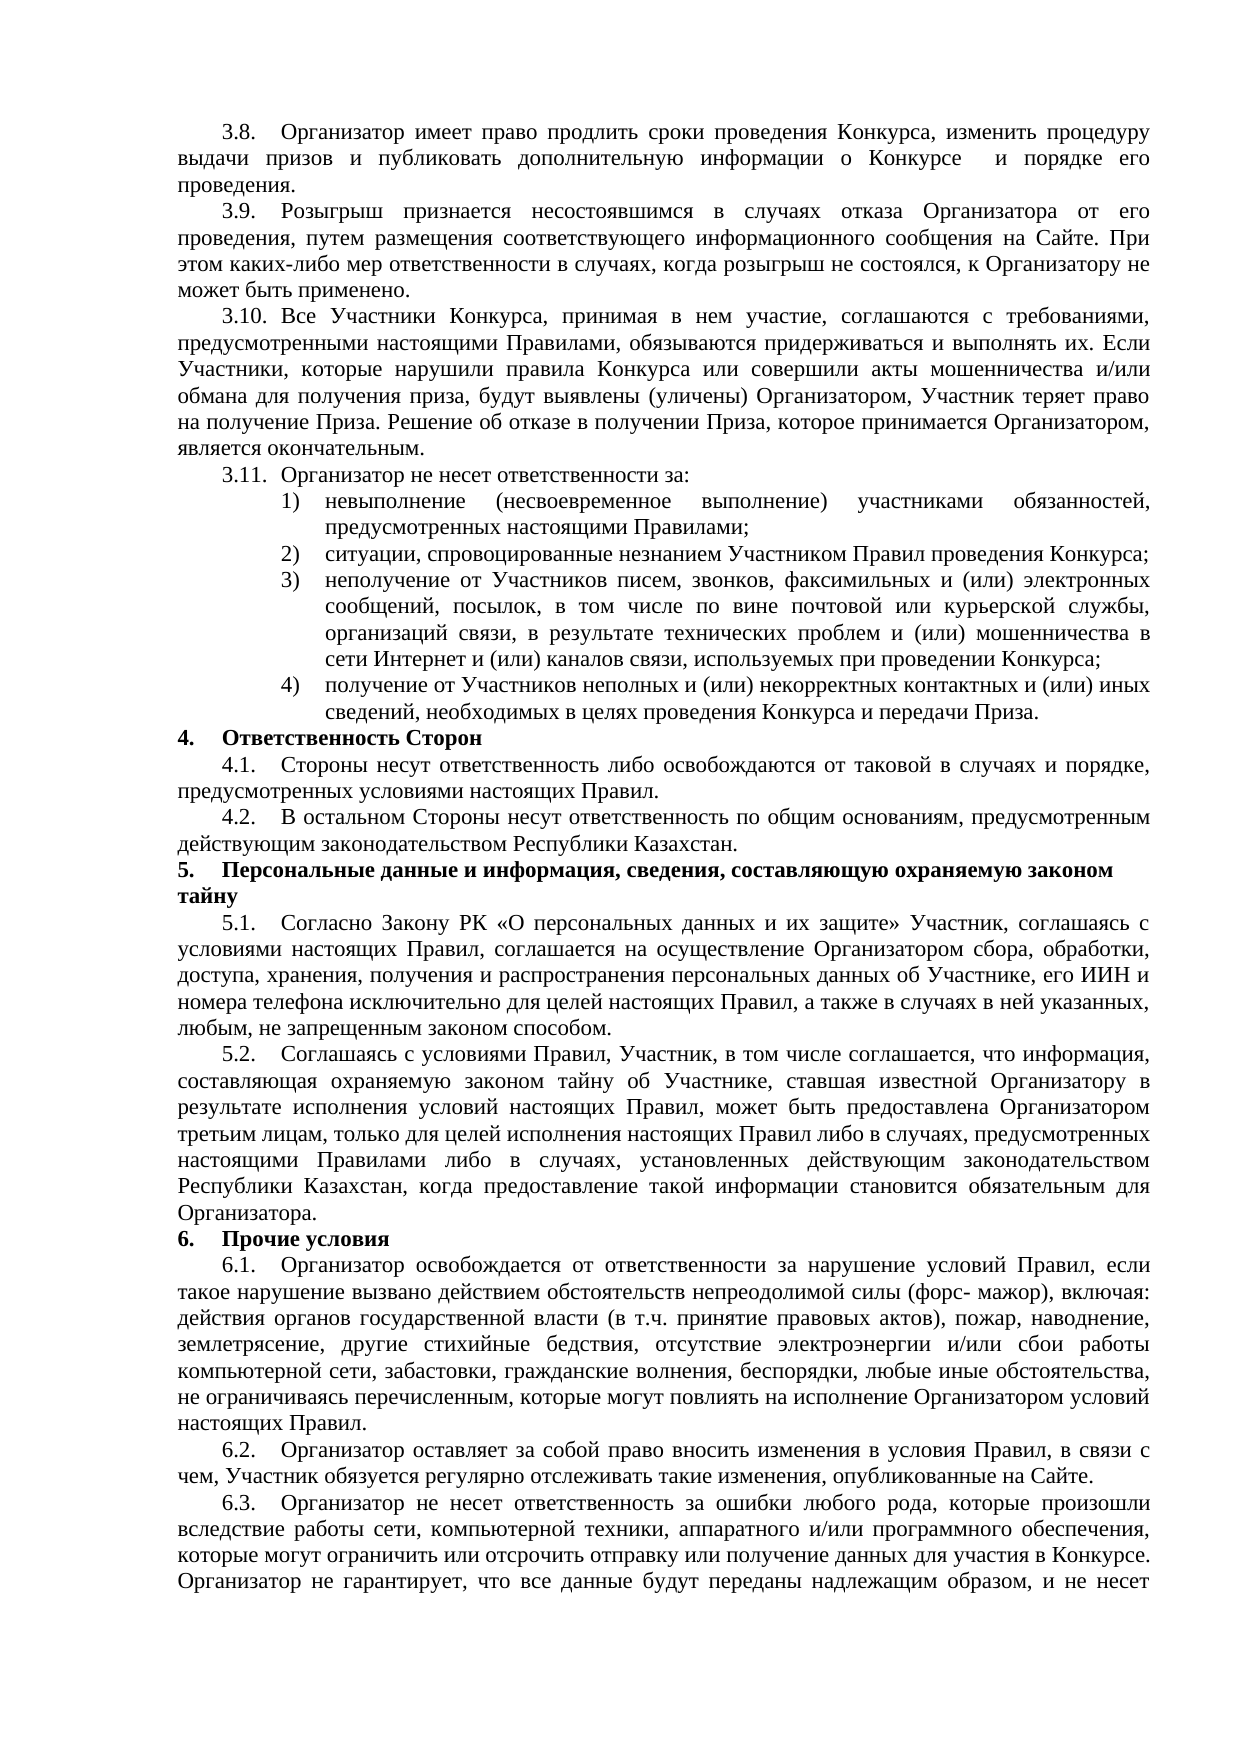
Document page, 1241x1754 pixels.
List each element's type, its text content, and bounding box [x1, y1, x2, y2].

list невыполнение (несвоевременное выполнение) участниками обязанностей, предусмотренных настоящими Правилами; [281, 487, 1152, 540]
list Организатор не несет ответственности за: [177, 461, 1152, 487]
list В остальном Стороны несут ответственность по общим основаниям, предусмотренным действующим законодательством Республики Казахстан. [177, 803, 1152, 856]
list получение от Участников неполных и (или) некорректных контактных и (или) иных сведений, необходимых в целях проведения Конкурса и передачи Приза. [281, 672, 1152, 724]
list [177, 1488, 1152, 1594]
list Организатор имеет право продлить сроки проведения Конкурса, изменить процедуру выдачи призов и публиковать дополнительную информации о Конкурсе и порядке его проведения. [177, 118, 1152, 197]
list Ответственность Сторон [177, 724, 1152, 751]
list Соглашаясь с условиями Правил, Участник, в том числе соглашается, что информация, составляющая охраняемую законом тайну об Участнике, ставшая известной Организатору в результате исполнения условий настоящих Правил, может быть предоставлена Организатором третьим лицам, только для целей исполнения настоящих Правил либо в случаях, предусмотренных настоящими Правилами либо в случаях, установленных действующим законодательством Республики Казахстан, когда предоставление такой информации становится обязательным для Организатора. [177, 1041, 1152, 1225]
list неполучение от Участников писем, звонков, факсимильных и (или) электронных сообщений, посылок, в том числе по вине почтовой или курьерской службы, организаций связи, в результате технических проблем и (или) мошенничества в сети Интернет и (или) каналов связи, используемых при проведении Конкурса; [281, 566, 1152, 672]
list Согласно Закону РК «О персональных данных и их защите» Участник, соглашаясь с условиями настоящих Правил, соглашается на осуществление Организатором сбора, обработки, доступа, хранения, получения и распространения персональных данных об Участнике, его ИИН и номера телефона исключительно для целей настоящих Правил, а также в случаях в ней указанных, любым, не запрещенным законом способом. [177, 909, 1152, 1041]
list Персональные данные и информация, сведения, составляющую охраняемую законом тайну [177, 856, 1152, 909]
list ситуации, спровоцированные незнанием Участником Правил проведения Конкурса; [281, 540, 1152, 566]
list Стороны несут ответственность либо освобождаются от таковой в случаях и порядке, предусмотренных условиями настоящих Правил. [177, 751, 1152, 803]
list Организатор освобождается от ответственности за нарушение условий Правил, если такое нарушение вызвано действием обстоятельств непреодолимой силы (форс- мажор), включая: действия органов государственной власти (в т.ч. принятие правовых актов), пожар, наводнение, землетрясение, другие стихийные бедствия, отсутствие электроэнергии и/или сбои работы компьютерной сети, забастовки, гражданские волнения, беспорядки, любые иные обстоятельства, не ограничиваясь перечисленным, которые могут повлиять на исполнение Организатором условий настоящих Правил. [177, 1251, 1152, 1436]
list Все Участники Конкурса, принимая в нем участие, соглашаются с требованиями, предусмотренными настоящими Правилами, обязываются придерживаться и выполнять их. Если Участники, которые нарушили правила Конкурса или совершили акты мошенничества и/или обмана для получения приза, будут выявлены (уличены) Организатором, Участник теряет право на получение Приза. Решение об отказе в получении Приза, которое принимается Организатором, является окончательным. [177, 303, 1152, 461]
list Прочие условия [177, 1225, 1152, 1251]
list Организатор оставляет за собой право вносить изменения в условия Правил, в связи с чем, Участник обязуется регулярно отслеживать такие изменения, опубликованные на Сайте. [177, 1436, 1152, 1488]
list Розыгрыш признается несостоявшимся в случаях отказа Организатора от его проведения, путем размещения соответствующего информационного сообщения на Сайте. При этом каких-либо мер ответственности в случаях, когда розыгрыш не состоялся, к Организатору не может быть применено. [177, 197, 1152, 303]
